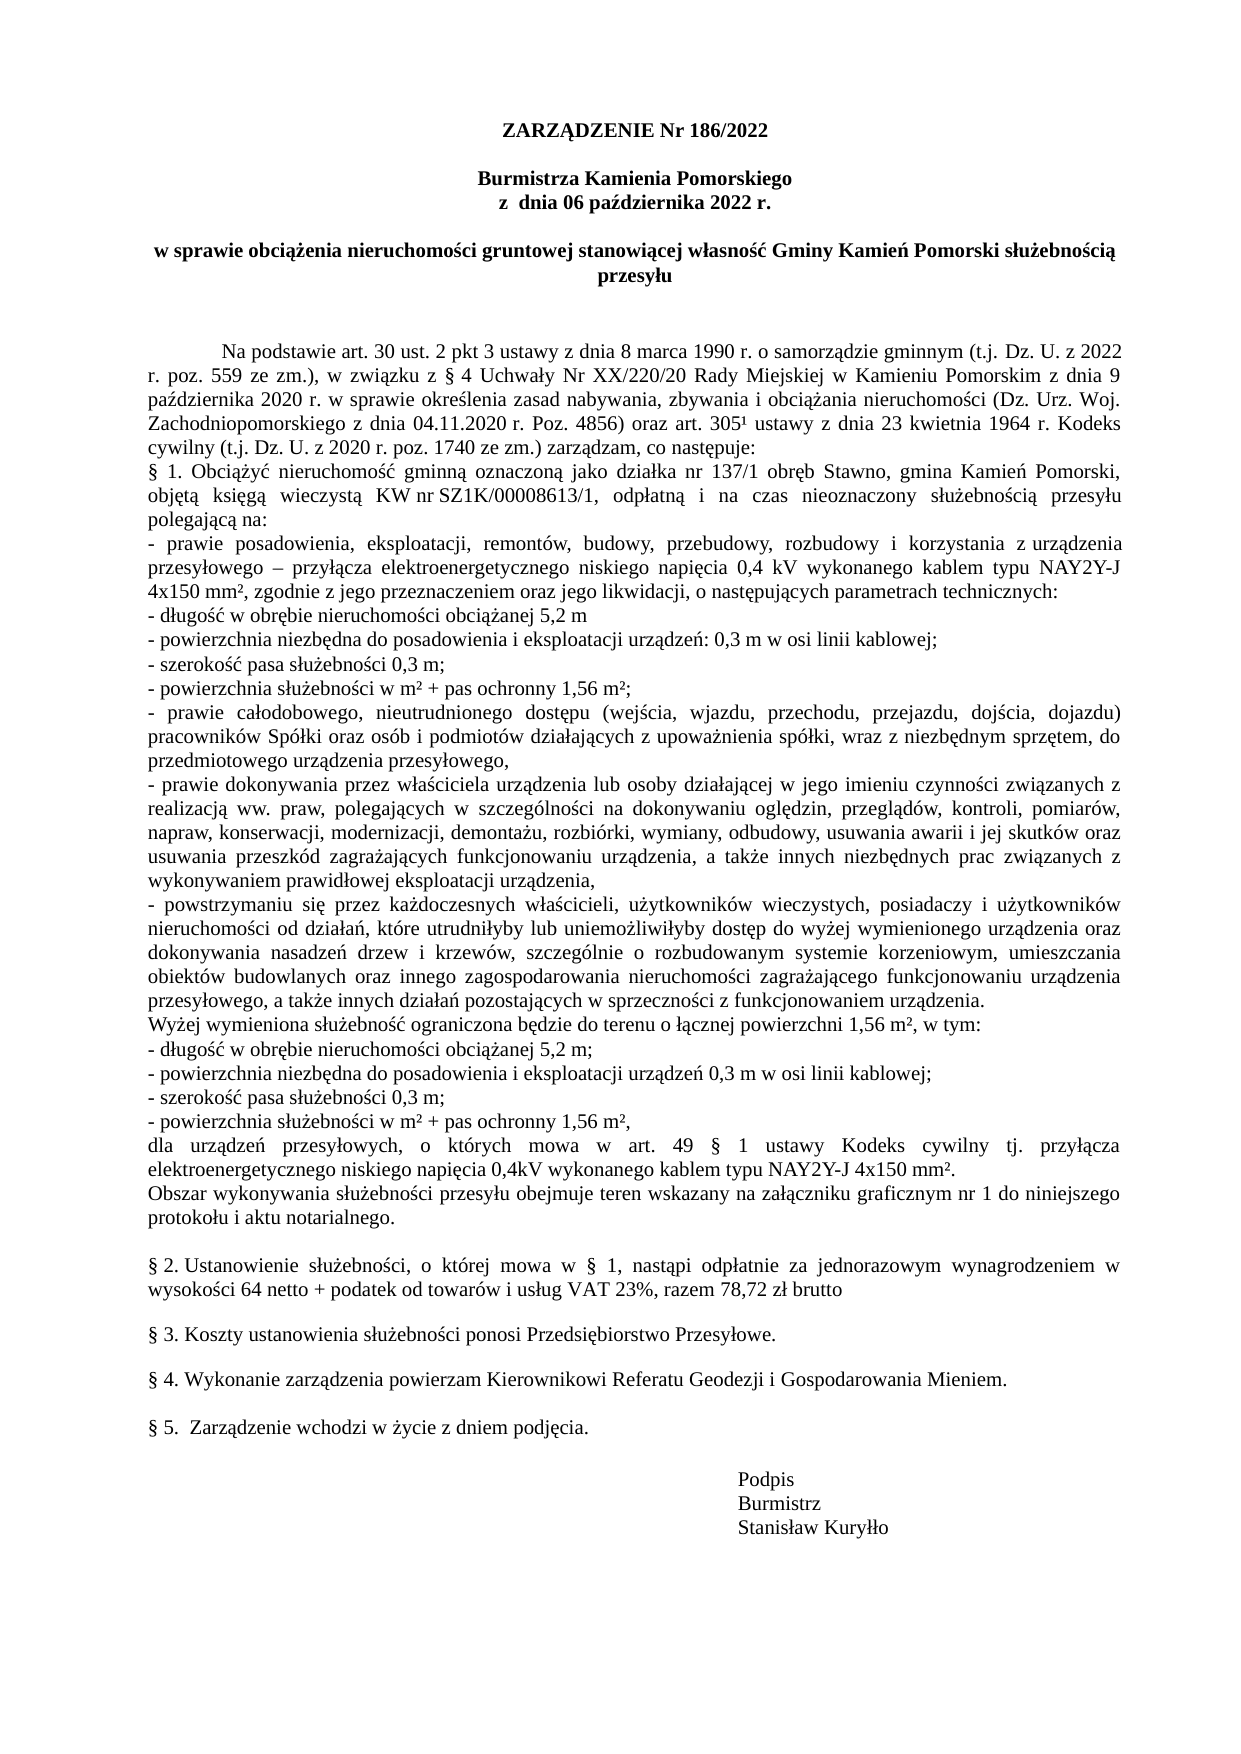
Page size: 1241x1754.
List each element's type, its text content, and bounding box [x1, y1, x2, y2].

text § 1. Obciążyć nieruchomość gminną oznaczoną jako działka nr 137/1 obręb Stawno, gmina Kamień Pomorski, objętą księgą wieczystą KW nr SZ1K/00008613/1, odpłatną i na czas nieoznaczony służebnością przesyłu polegającą na: [148, 459, 1122, 531]
text dla urządzeń przesyłowych, o których mowa w art. 49 § 1 ustawy Kodeks cywilny tj. przyłącza elektroenergetycznego niskiego napięcia 0,4kV wykonanego kablem typu NAY2Y-J 4x150 mm². [148, 1133, 1122, 1181]
text Wyżej wymieniona służebność ograniczona będzie do terenu o łącznej powierzchni 1,56 m², w tym: [148, 1012, 1122, 1036]
text - szerokość pasa służebności 0,3 m; [148, 651, 1122, 676]
text § 5. Zarządzenie wchodzi w życie z dniem podjęcia. [148, 1415, 1122, 1439]
text z dnia 06 października 2022 r. [148, 190, 1122, 214]
text - prawie dokonywania przez właściciela urządzenia lub osoby działającej w jego imieniu czynności związanych z realizacją ww. praw, polegających w szczególności na dokonywaniu oględzin, przeglądów, kontroli, pomiarów, napraw, konserwacji, modernizacji, demontażu, rozbiórki, wymiany, odbudowy, usuwania awarii i jej skutków oraz usuwania przeszkód zagrażających funkcjonowaniu urządzenia, a także innych niezbędnych prac związanych z wykonywaniem prawidłowej eksploatacji urządzenia, [148, 772, 1122, 892]
text ZARZĄDZENIE Nr 186/2022 [148, 118, 1122, 142]
text Stanisław Kuryłło [148, 1515, 1122, 1539]
text - szerokość pasa służebności 0,3 m; [148, 1084, 1122, 1109]
text Obszar wykonywania służebności przesyłu obejmuje teren wskazany na załączniku graficznym nr 1 do niniejszego protokołu i aktu notarialnego. [148, 1181, 1122, 1229]
text Burmistrz [148, 1491, 1122, 1515]
text Na podstawie art. 30 ust. 2 pkt 3 ustawy z dnia 8 marca 1990 r. o samorządzie gminnym (t.j. Dz. U. z 2022 r. poz. 559 ze zm.), w związku z § 4 Uchwały Nr XX/220/20 Rady Miejskiej w Kamieniu Pomorskim z dnia 9 października 2020 r. w sprawie określenia zasad nabywania, zbywania i obciążania nieruchomości (Dz. Urz. Woj. Zachodniopomorskiego z dnia 04.11.2020 r. Poz. 4856) oraz art. 305¹ ustawy z dnia 23 kwietnia 1964 r. Kodeks cywilny (t.j. Dz. U. z 2020 r. poz. 1740 ze zm.) zarządzam, co następuje: [148, 339, 1122, 459]
text Podpis [148, 1467, 1122, 1491]
text - powierzchnia niezbędna do posadowienia i eksploatacji urządzeń: 0,3 m w osi linii kablowej; [148, 627, 1122, 651]
text - długość w obrębie nieruchomości obciążanej 5,2 m; [148, 1036, 1122, 1061]
text - powierzchnia służebności w m² + pas ochronny 1,56 m², [148, 1109, 1122, 1133]
text - długość w obrębie nieruchomości obciążanej 5,2 m [148, 603, 1122, 627]
text w sprawie obciążenia nieruchomości gruntowej stanowiącej własność Gminy Kamień Pomorski służebnością przesyłu [148, 238, 1122, 287]
text - powstrzymaniu się przez każdoczesnych właścicieli, użytkowników wieczystych, posiadaczy i użytkowników nieruchomości od działań, które utrudniłyby lub uniemożliwiłyby dostęp do wyżej wymienionego urządzenia oraz dokonywania nasadzeń drzew i krzewów, szczególnie o rozbudowanym systemie korzeniowym, umieszczania obiektów budowlanych oraz innego zagospodarowania nieruchomości zagrażającego funkcjonowaniu urządzenia przesyłowego, a także innych działań pozostających w sprzeczności z funkcjonowaniem urządzenia. [148, 892, 1122, 1012]
text § 2. Ustanowienie służebności, o której mowa w § 1, nastąpi odpłatnie za jednorazowym wynagrodzeniem w wysokości 64 netto + podatek od towarów i usług VAT 23%, razem 78,72 zł brutto [148, 1253, 1122, 1301]
text Burmistrza Kamienia Pomorskiego [148, 166, 1122, 190]
text - powierzchnia służebności w m² + pas ochronny 1,56 m²; [148, 676, 1122, 699]
text - prawie posadowienia, eksploatacji, remontów, budowy, przebudowy, rozbudowy i korzystania z urządzenia przesyłowego – przyłącza elektroenergetycznego niskiego napięcia 0,4 kV wykonanego kablem typu NAY2Y-J 4x150 mm², zgodnie z jego przeznaczeniem oraz jego likwidacji, o następujących parametrach technicznych: [148, 531, 1122, 603]
text - powierzchnia niezbędna do posadowienia i eksploatacji urządzeń 0,3 m w osi linii kablowej; [148, 1061, 1122, 1084]
text § 3. Koszty ustanowienia służebności ponosi Przedsiębiorstwo Przesyłowe. [148, 1322, 1122, 1346]
text - prawie całodobowego, nieutrudnionego dostępu (wejścia, wjazdu, przechodu, przejazdu, dojścia, dojazdu) pracowników Spółki oraz osób i podmiotów działających z upoważnienia spółki, wraz z niezbędnym sprzętem, do przedmiotowego urządzenia przesyłowego, [148, 699, 1122, 772]
text § 4. Wykonanie zarządzenia powierzam Kierownikowi Referatu Geodezji i Gospodarowania Mieniem. [148, 1367, 1122, 1391]
